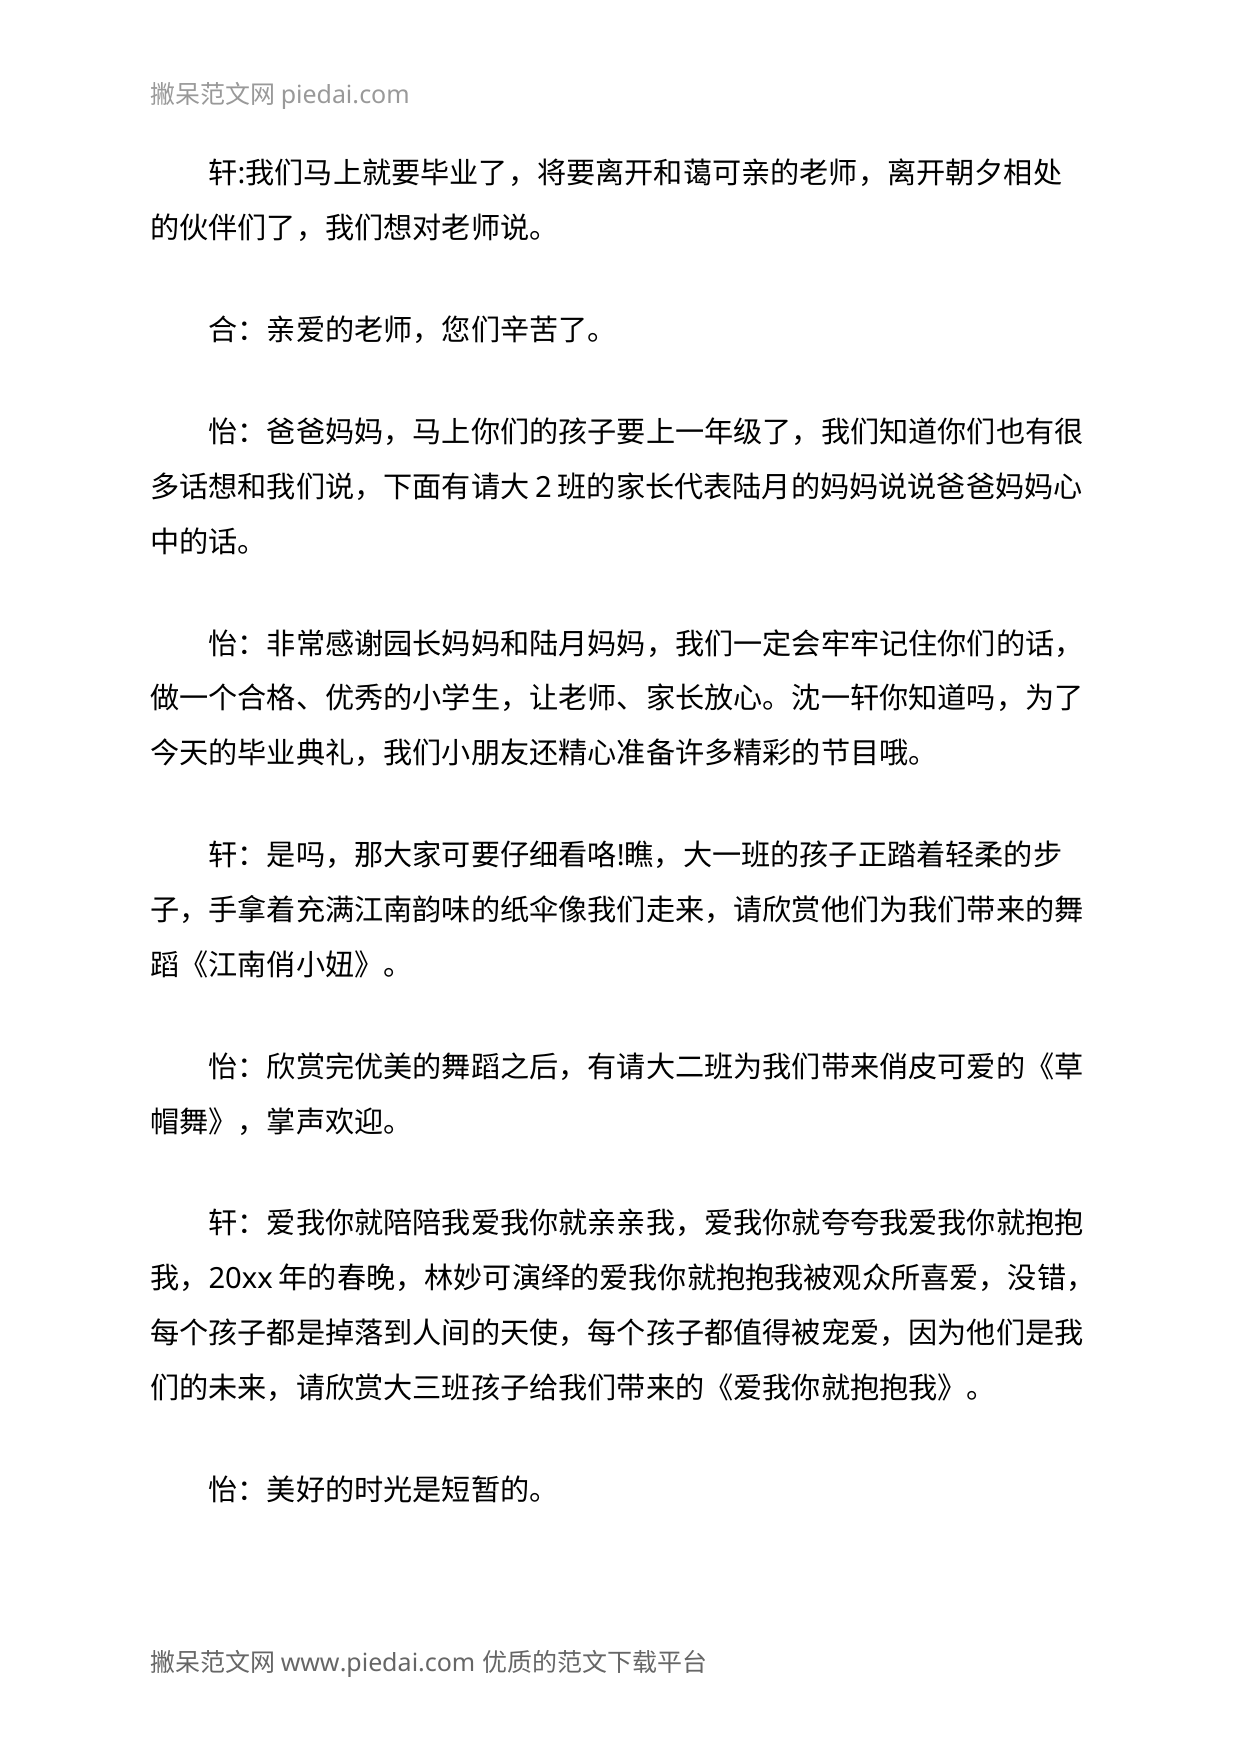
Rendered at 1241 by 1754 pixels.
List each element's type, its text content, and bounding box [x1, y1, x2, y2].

text 轩：是吗，那大家可要仔细看咯!瞧，大一班的孩子正踏着轻柔的步子，手拿着充满江南韵味的纸伞像我们走来，请欣赏他们为我们带来的舞蹈《江南俏小妞》。 [150, 832, 1090, 984]
text 怡：爸爸妈妈，马上你们的孩子要上一年级了，我们知道你们也有很多话想和我们说，下面有请大2班的家长代表陆月的妈妈说说爸爸妈妈心中的话。 [150, 408, 1090, 561]
text 轩：爱我你就陪陪我爱我你就亲亲我，爱我你就夸夸我爱我你就抱抱我，20xx年的春晚，林妙可演绎的爱我你就抱抱我被观众所喜爱，没错，每个孩子都是掉落到人间的天使，每个孩子都值得被宠爱，因为他们是我们的未来，请欣赏大三班孩子给我们带来的《爱我你就抱抱我》。 [150, 1200, 1090, 1407]
text 怡：非常感谢园长妈妈和陆月妈妈，我们一定会牢牢记住你们的话，做一个合格、优秀的小学生，让老师、家长放心。沈一轩你知道吗，为了今天的毕业典礼，我们小朋友还精心准备许多精彩的节目哦。 [150, 620, 1090, 772]
text 轩:我们马上就要毕业了，将要离开和蔼可亲的老师，离开朝夕相处的伙伴们了，我们想对老师说。 [150, 150, 1090, 247]
text 怡：美好的时光是短暂的。 [150, 1467, 1090, 1509]
text 合：亲爱的老师，您们辛苦了。 [150, 307, 1090, 349]
text 怡：欣赏完优美的舞蹈之后，有请大二班为我们带来俏皮可爱的《草帽舞》，掌声欢迎。 [150, 1043, 1090, 1141]
